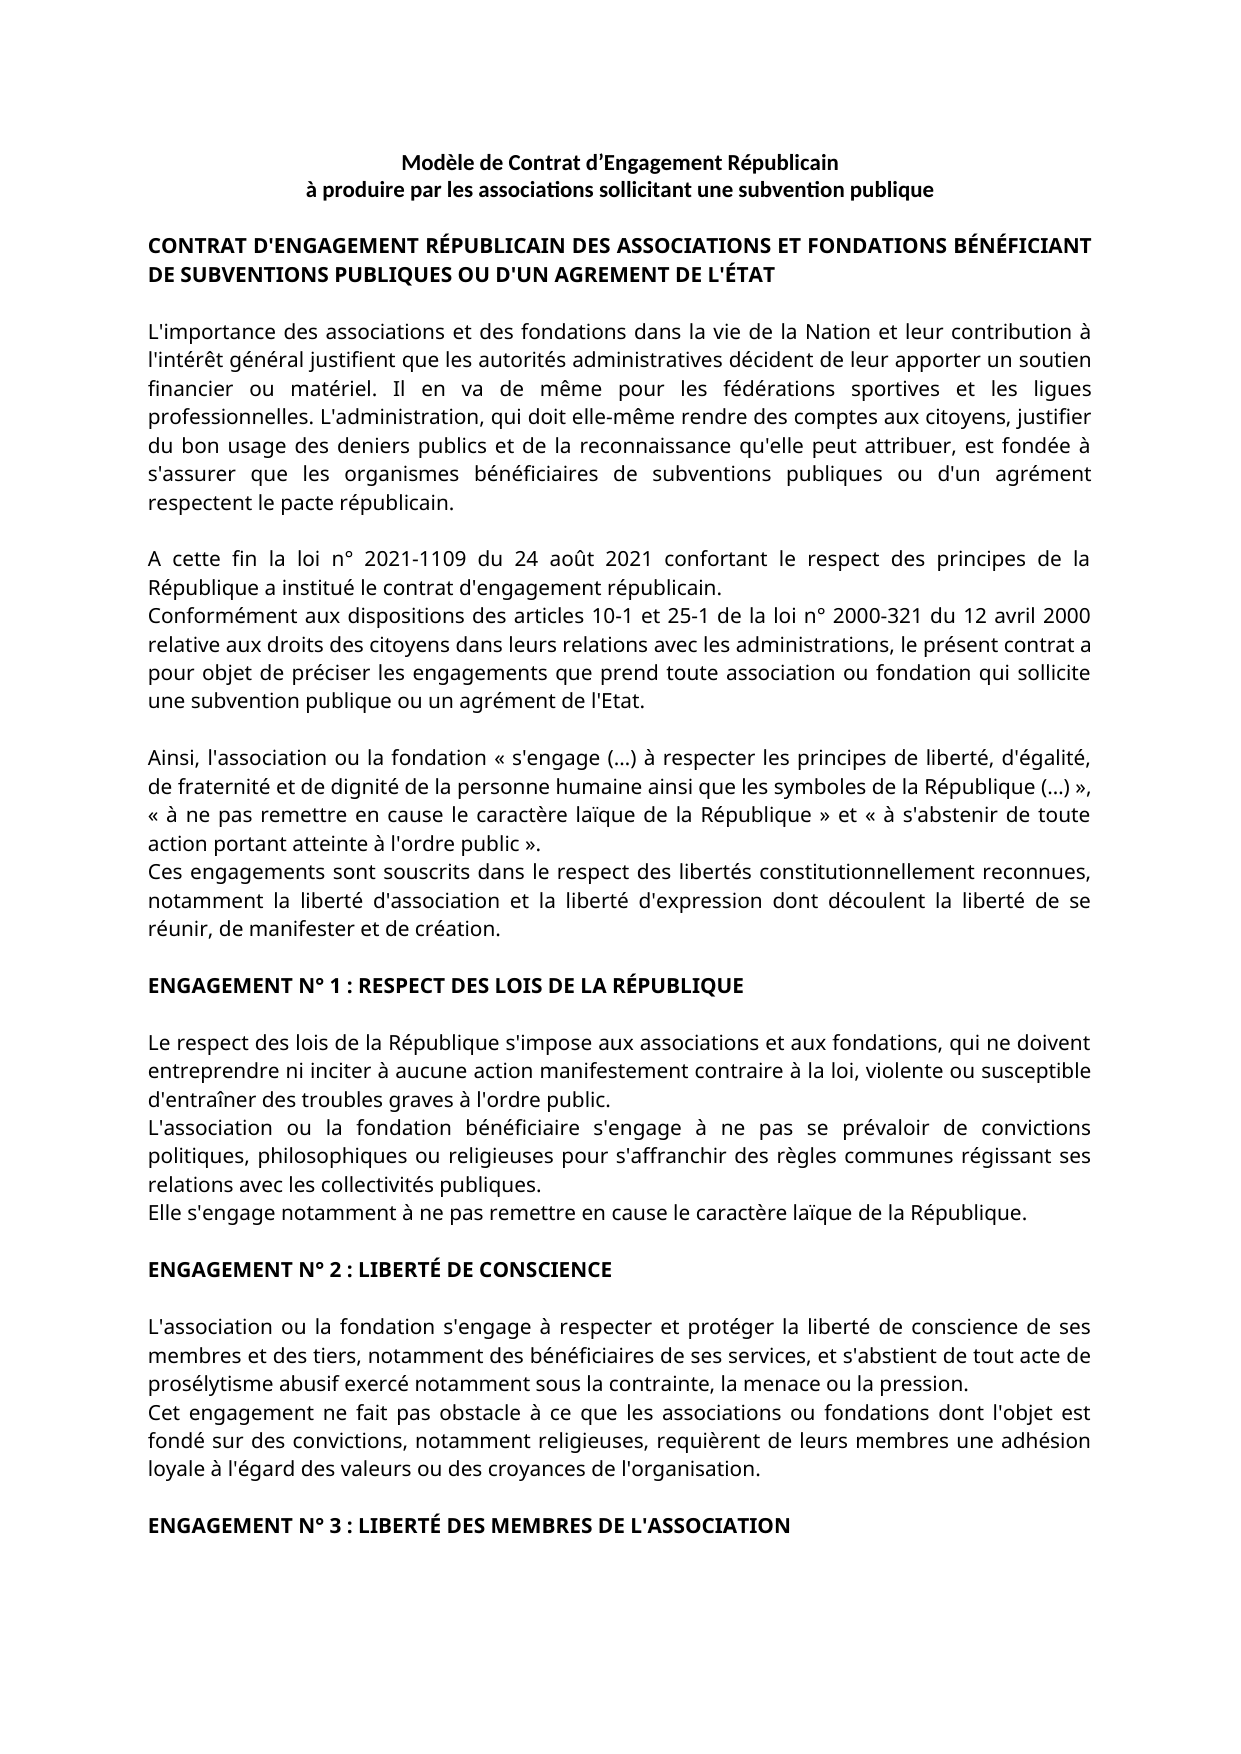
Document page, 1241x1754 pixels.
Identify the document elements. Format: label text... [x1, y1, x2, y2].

text A cette fin la loi n° 2021-1109 du 24 août 2021 confortant le respect des principes de la République a institué le contrat d'engagement républicain. [148, 544, 1093, 601]
text CONTRAT D'ENGAGEMENT RÉPUBLICAIN DES ASSOCIATIONS ET FONDATIONS BÉNÉFICIANT DE SUBVENTIONS PUBLIQUES OU D'UN AGREMENT DE L'ÉTAT [148, 232, 1093, 288]
text à produire par les associations sollicitant une subvention publique [148, 176, 1093, 204]
text ENGAGEMENT N° 1 : RESPECT DES LOIS DE LA RÉPUBLIQUE [148, 971, 1093, 999]
text Conformément aux dispositions des articles 10-1 et 25-1 de la loi n° 2000-321 du 12 avril 2000 relative aux droits des citoyens dans leurs relations avec les administrations, le présent contrat a pour objet de préciser les engagements que prend toute association ou fondation qui sollicite une subvention publique ou un agrément de l'Etat. [148, 601, 1093, 715]
text Elle s'engage notamment à ne pas remettre en cause le caractère laïque de la République. [148, 1198, 1093, 1227]
text L'association ou la fondation s'engage à respecter et protéger la liberté de conscience de ses membres et des tiers, notamment des bénéficiaires de ses services, et s'abstient de tout acte de prosélytisme abusif exercé notamment sous la contrainte, la menace ou la pression. [148, 1312, 1093, 1398]
text Le respect des lois de la République s'impose aux associations et aux fondations, qui ne doivent entreprendre ni inciter à aucune action manifestement contraire à la loi, violente ou susceptible d'entraîner des troubles graves à l'ordre public. [148, 1028, 1093, 1113]
text Cet engagement ne fait pas obstacle à ce que les associations ou fondations dont l'objet est fondé sur des convictions, notamment religieuses, requièrent de leurs membres une adhésion loyale à l'égard des valeurs ou des croyances de l'organisation. [148, 1398, 1093, 1483]
text Modèle de Contrat d’Engagement Républicain [148, 148, 1093, 176]
text Ces engagements sont souscrits dans le respect des libertés constitutionnellement reconnues, notamment la liberté d'association et la liberté d'expression dont découlent la liberté de se réunir, de manifester et de création. [148, 857, 1093, 943]
text L'importance des associations et des fondations dans la vie de la Nation et leur contribution à l'intérêt général justifient que les autorités administratives décident de leur apporter un soutien financier ou matériel. Il en va de même pour les fédérations sportives et les ligues professionnelles. L'administration, qui doit elle-même rendre des comptes aux citoyens, justifier du bon usage des deniers publics et de la reconnaissance qu'elle peut attribuer, est fondée à s'assurer que les organismes bénéficiaires de subventions publiques ou d'un agrément respectent le pacte républicain. [148, 317, 1093, 516]
text ENGAGEMENT N° 2 : LIBERTÉ DE CONSCIENCE [148, 1255, 1093, 1284]
text Ainsi, l'association ou la fondation « s'engage (…) à respecter les principes de liberté, d'égalité, de fraternité et de dignité de la personne humaine ainsi que les symboles de la République (…) », « à ne pas remettre en cause le caractère laïque de la République » et « à s'abstenir de toute action portant atteinte à l'ordre public ». [148, 743, 1093, 857]
text ENGAGEMENT N° 3 : LIBERTÉ DES MEMBRES DE L'ASSOCIATION [148, 1511, 1093, 1540]
text L'association ou la fondation bénéficiaire s'engage à ne pas se prévaloir de convictions politiques, philosophiques ou religieuses pour s'affranchir des règles communes régissant ses relations avec les collectivités publiques. [148, 1113, 1093, 1198]
